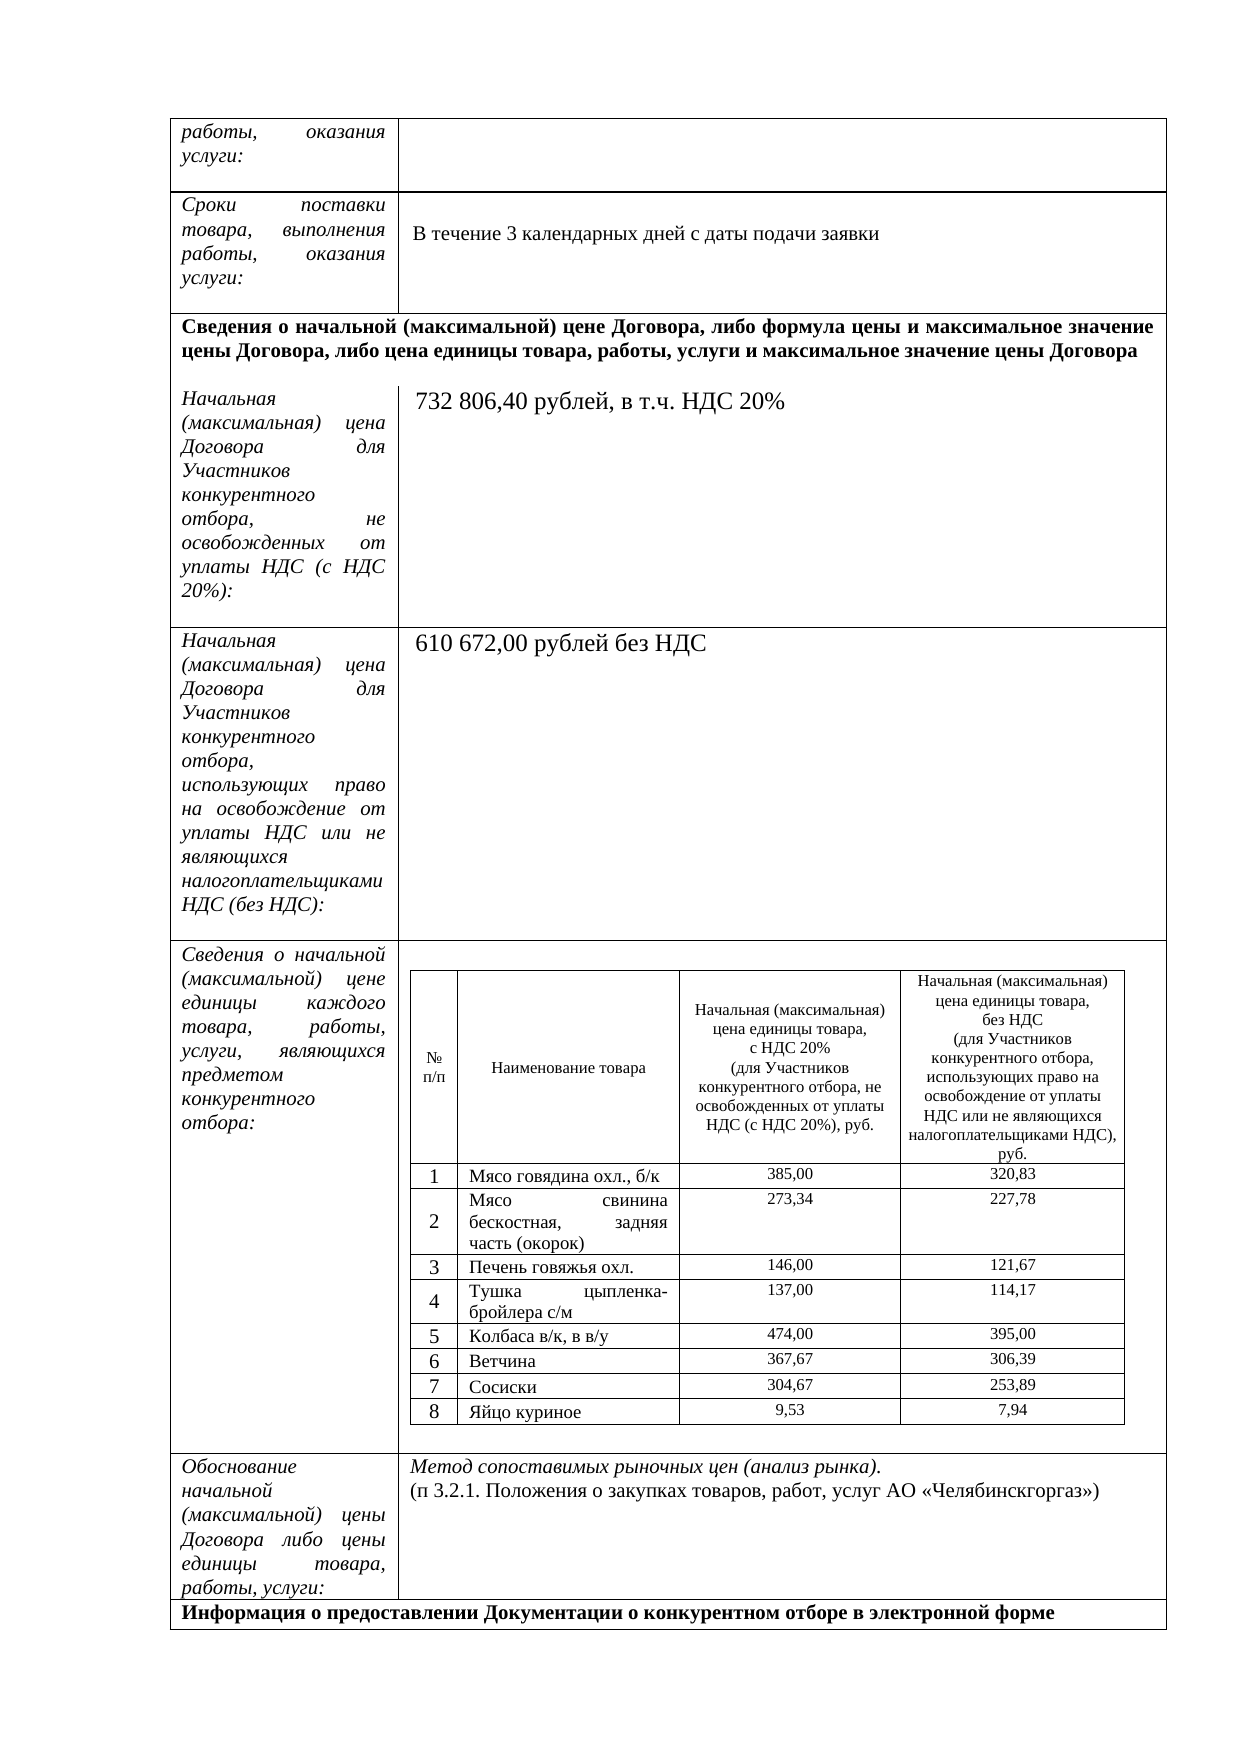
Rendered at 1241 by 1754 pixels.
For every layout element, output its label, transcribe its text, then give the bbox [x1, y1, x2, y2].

table_cell Сведения о начальной (максимальной) цене единицы каждого товара, работы, услуги, являющихся предметом конкурентного отбора: [171, 941, 398, 1453]
table_cell 732 806,40 рублей, в т.ч. НДС 20% [399, 386, 1166, 627]
table_cell Сведения о начальной (максимальной) цене Договора, либо формула цены и максимальное значение цены Договора, либо цена единицы товара, работы, услуги и максимальное значение цены Договора [171, 314, 1166, 386]
table_cell [399, 941, 1166, 1453]
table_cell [399, 119, 1166, 191]
table_cell Сроки поставки товара, выполнения работы, оказания услуги: [171, 193, 398, 313]
table_cell Начальная (максимальная) цена Договора для Участников конкурентного отбора, использующих право на освобождение от уплаты НДС или не являющихся налогоплательщиками НДС (без НДС): [171, 628, 398, 940]
table_cell Обоснование начальной (максимальной) цены Договора либо цены единицы товара, работы, услуги: [171, 1454, 398, 1599]
table_cell Метод сопоставимых рыночных цен (анализ рынка). (п 3.2.1. Положения о закупках товаров, работ, услуг АО «Челябинскгоргаз») [399, 1454, 1166, 1599]
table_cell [171, 119, 398, 191]
table_cell В течение 3 календарных дней с даты подачи заявки [399, 193, 1166, 313]
table_cell 610 672,00 рублей без НДС [399, 628, 1166, 940]
table_cell Начальная (максимальная) цена Договора для Участников конкурентного отбора, не освобожденных от уплаты НДС (с НДС 20%): [171, 386, 398, 627]
table_cell Информация о предоставлении Документации о конкурентном отборе в электронной форме [171, 1600, 1166, 1629]
